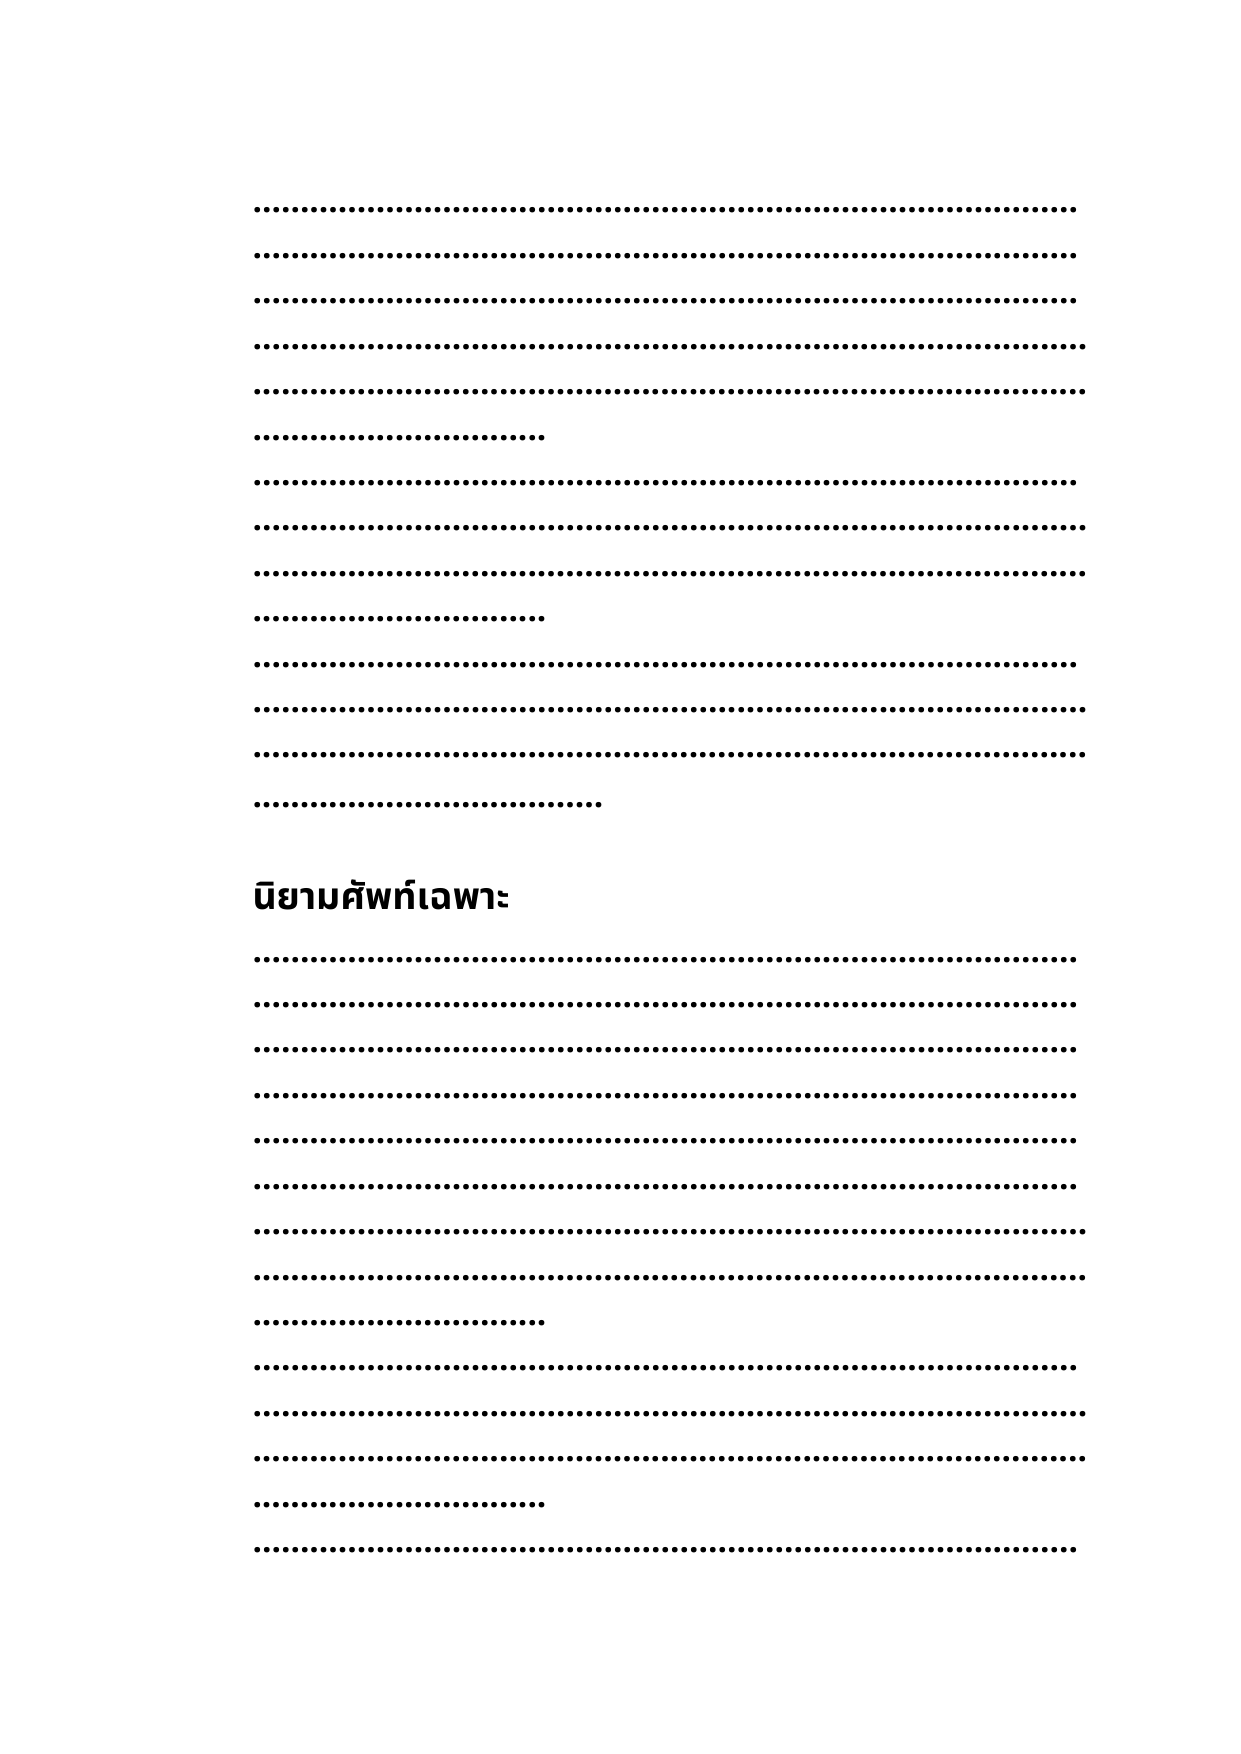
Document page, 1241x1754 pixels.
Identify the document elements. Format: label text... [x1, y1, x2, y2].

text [252, 926, 1090, 1562]
text นิยามศัพท์เฉพาะ [252, 870, 1090, 926]
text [252, 177, 1090, 819]
